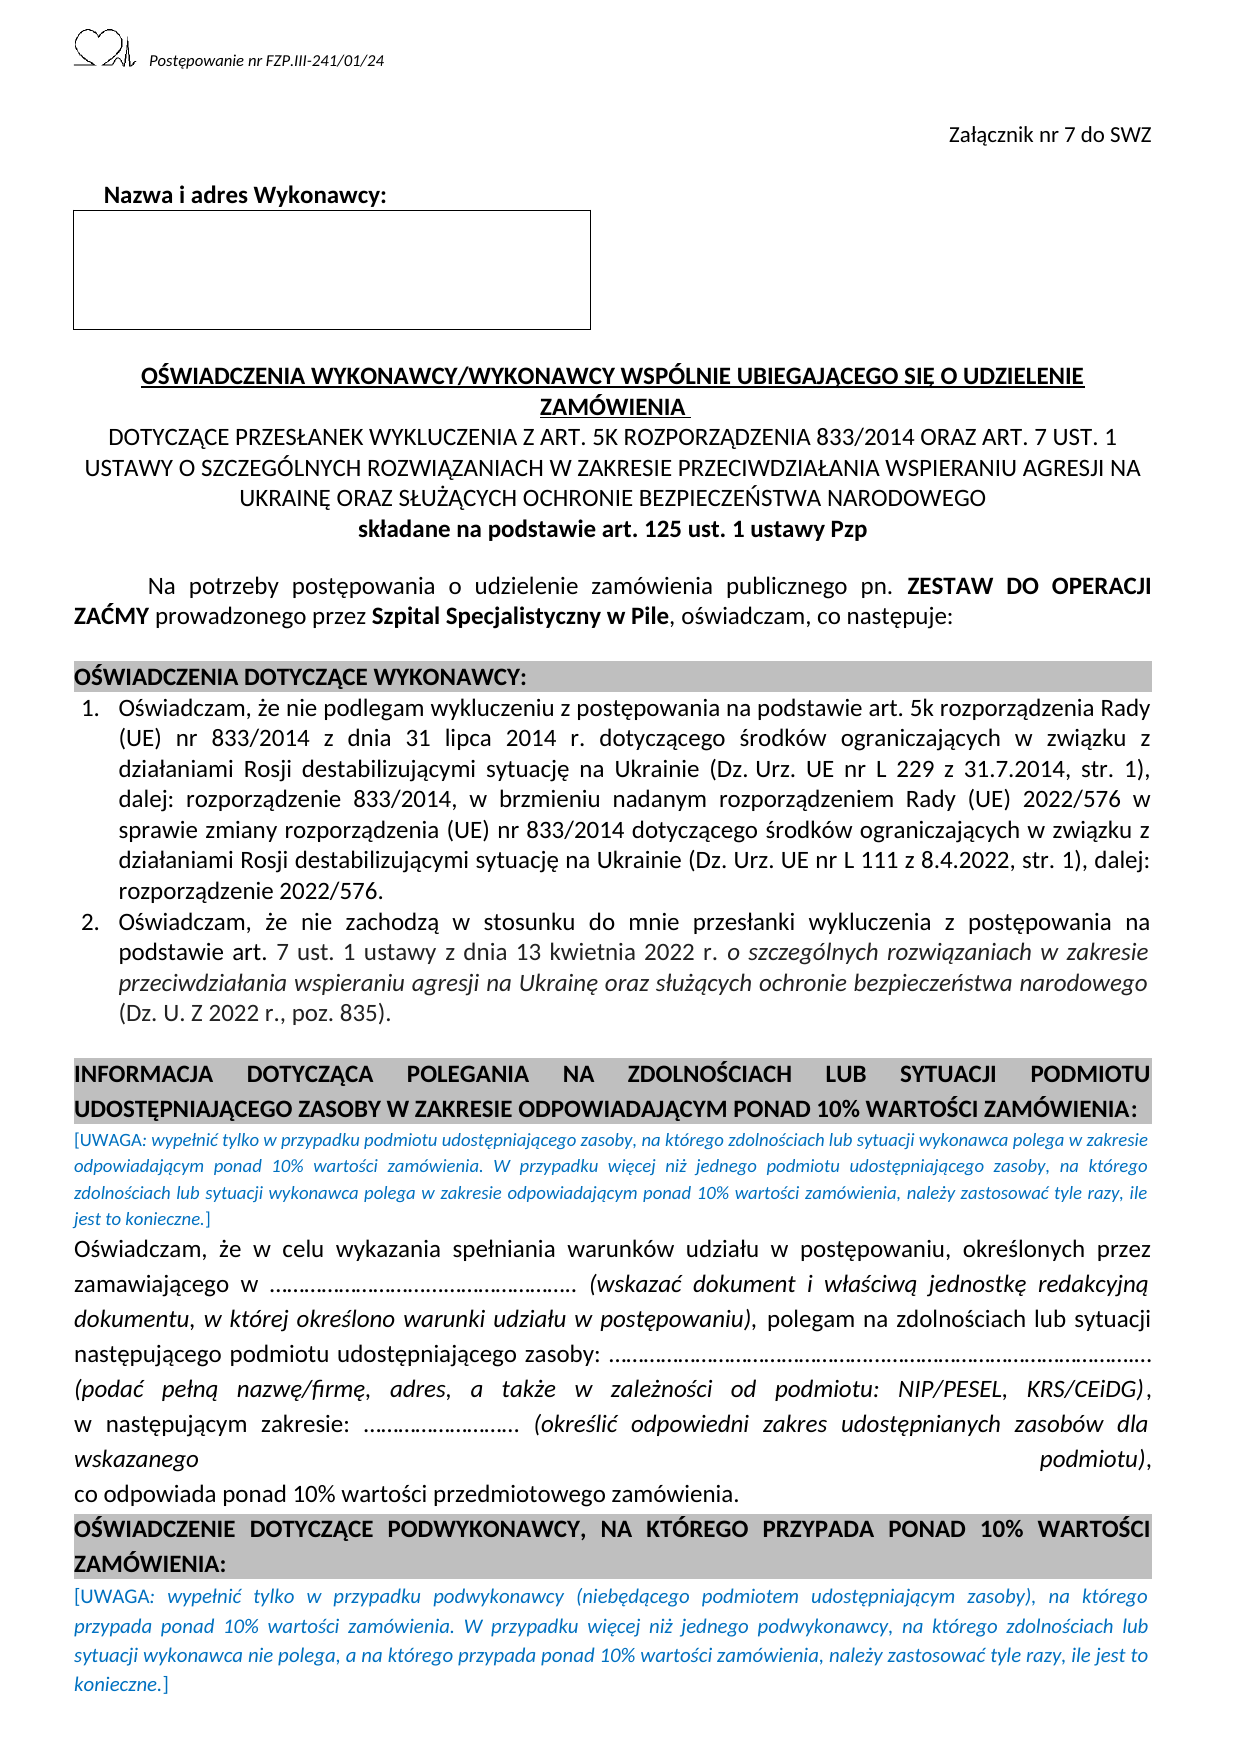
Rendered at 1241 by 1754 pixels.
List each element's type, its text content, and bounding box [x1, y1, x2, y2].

text Na potrzeby postępowania o udzielenie zamówienia publicznego pn. ZESTAW DO OPERACJI ZAĆMY prowadzonego przez Szpital Specjalistyczny w Pile, oświadczam, co następuje: [74, 570, 1152, 631]
text INFORMACJA DOTYCZĄCA POLEGANIA NA ZDOLNOŚCIACH LUB SYTUACJI PODMIOTU UDOSTĘPNIAJĄCEGO ZASOBY W ZAKRESIE ODPOWIADAJĄCYM PONAD 10% WARTOŚCI ZAMÓWIENIA: [74, 1058, 1152, 1124]
list Oświadczam, że nie podlegam wykluczeniu z postępowania na podstawie art. 5k rozporządzenia Rady (UE) nr 833/2014 z dnia 31 lipca 2014 r. dotyczącego środków ograniczających w związku z działaniami Rosji destabilizującymi sytuację na Ukrainie (Dz. Urz. UE nr L 229 z 31.7.2014, str. 1), dalej: rozporządzenie 833/2014, w brzmieniu nadanym rozporządzeniem Rady (UE) 2022/576 w sprawie zmiany rozporządzenia (UE) nr 833/2014 dotyczącego środków ograniczających w związku z działaniami Rosji destabilizującymi sytuację na Ukrainie (Dz. Urz. UE nr L 111 z 8.4.2022, str. 1), dalej: rozporządzenie 2022/576. [81, 692, 1152, 906]
table_header [74, 211, 590, 328]
text Oświadczam, że w celu wykazania spełniania warunków udziału w postępowaniu, określonych przez zamawiającego w ………………………...………………….. (wskazać dokument i właściwą jednostkę redakcyjną dokumentu, w której określono warunki udziału w postępowaniu), polegam na zdolnościach lub sytuacji następującego podmiotu udostępniającego zasoby: ………………………………………...…………………………………….… (podać pełną nazwę/firmę, adres, a także w zależności od podmiotu: NIP/PESEL, KRS/CEiDG), w następującym zakresie: ……………………… (określić odpowiedni zakres udostępnianych zasobów dla wskazanego podmiotu), co odpowiada ponad 10% wartości przedmiotowego zamówienia. [74, 1234, 1152, 1509]
text Załącznik nr 7 do SWZ [74, 120, 1152, 148]
text [UWAGA: wypełnić tylko w przypadku podwykonawcy (niebędącego podmiotem udostępniającym zasoby), na którego przypada ponad 10% wartości zamówienia. W przypadku więcej niż jednego podwykonawcy, na którego zdolnościach lub sytuacji wykonawca nie polega, a na którego przypada ponad 10% wartości zamówienia, należy zastosować tyle razy, ile jest to konieczne.] [74, 1584, 1152, 1697]
text składane na podstawie art. 125 ust. 1 ustawy Pzp [74, 513, 1152, 543]
text OŚWIADCZENIA WYKONAWCY/WYKONAWCY WSPÓLNIE UBIEGAJĄCEGO SIĘ O UDZIELENIE ZAMÓWIENIA [74, 360, 1152, 421]
text [UWAGA: wypełnić tylko w przypadku podmiotu udostępniającego zasoby, na którego zdolnościach lub sytuacji wykonawca polega w zakresie odpowiadającym ponad 10% wartości zamówienia. W przypadku więcej niż jednego podmiotu udostępniającego zasoby, na którego zdolnościach lub sytuacji wykonawca polega w zakresie odpowiadającym ponad 10% wartości zamówienia, należy zastosować tyle razy, ile jest to konieczne.] [74, 1128, 1152, 1230]
list Oświadczam, że nie zachodzą w stosunku do mnie przesłanki wykluczenia z postępowania na podstawie art. 7 ust. 1 ustawy z dnia 13 kwietnia 2022 r. o szczególnych rozwiązaniach w zakresie przeciwdziałania wspieraniu agresji na Ukrainę oraz służących ochronie bezpieczeństwa narodowego (Dz. U. Z 2022 r., poz. 835). [81, 906, 1152, 1028]
text Nazwa i adres Wykonawcy: [103, 179, 1152, 209]
text OŚWIADCZENIE DOTYCZĄCE PODWYKONAWCY, NA KTÓREGO PRZYPADA PONAD 10% WARTOŚCI ZAMÓWIENIA: [74, 1514, 1152, 1579]
text DOTYCZĄCE PRZESŁANEK WYKLUCZENIA Z ART. 5K ROZPORZĄDZENIA 833/2014 ORAZ ART. 7 UST. 1 USTAWY o szczególnych rozwiązaniach w zakresie przeciwdziałania wspieraniu agresji na Ukrainę oraz służących ochronie bezpieczeństwa narodowego [74, 421, 1152, 513]
picture [73, 29, 137, 67]
text OŚWIADCZENIA DOTYCZĄCE WYKONAWCY: [74, 661, 1152, 692]
